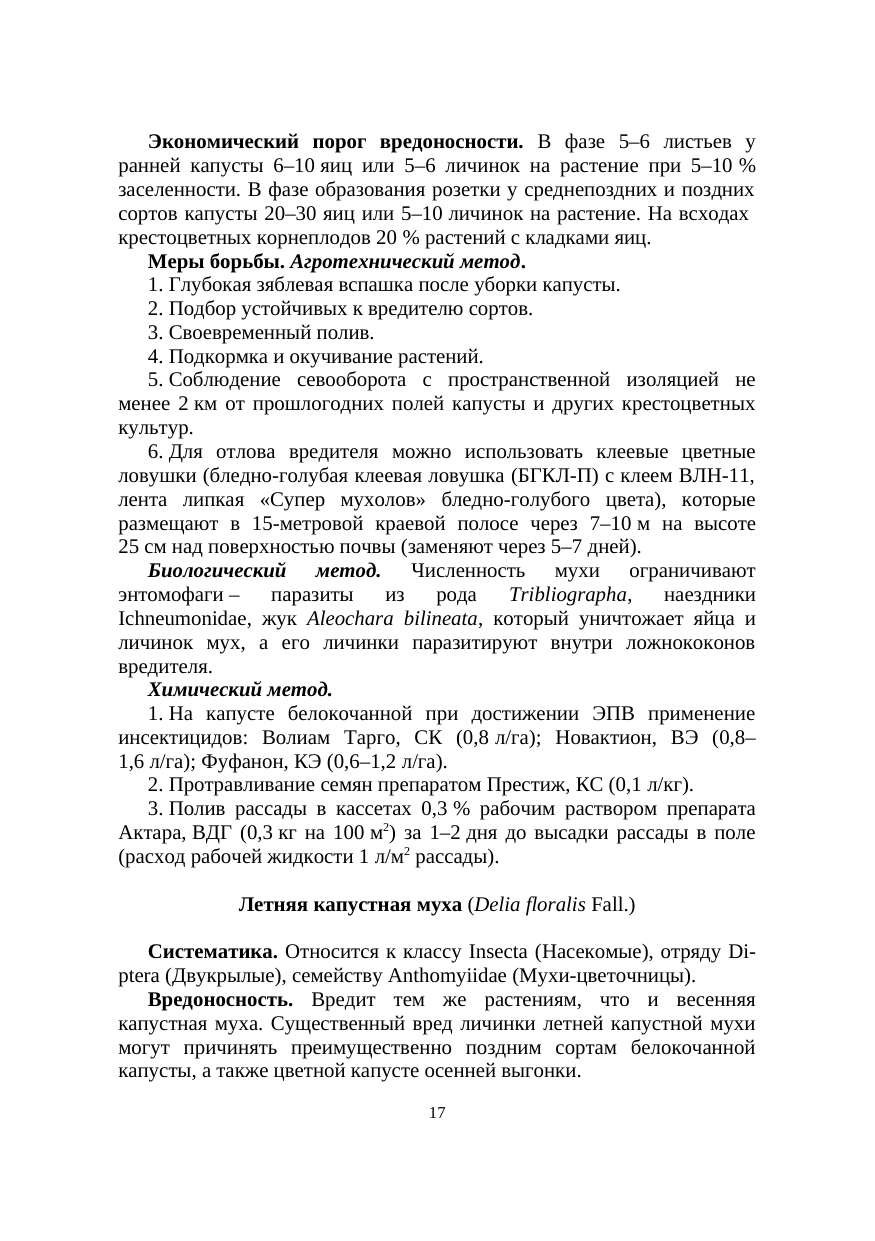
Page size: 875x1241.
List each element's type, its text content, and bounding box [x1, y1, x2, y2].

text 6. Для отлова вредителя можно использовать клеевые цветные ловушки (бледно-голубая клеевая ловушка (БГКЛ-П) с клеем ВЛН-11, лента липкая «Супер мухолов» бледно-голубого цвета), которые размещают в 15-метровой краевой полосе через 7–10 м на высоте 25 см над поверхностью почвы (заменяют через 5–7 дней). [118, 439, 756, 558]
text 3. Своевременный полив. [118, 320, 756, 344]
text 4. Подкормка и окучивание растений. [118, 344, 756, 368]
text Биологический метод. Численность мухи ограничивают энтомофаги – паразиты из рода Tribliographa, наездники Ichneumonidae, жук Aleochara bilineata, который уничтожает яйца и личинок мух, а его личинки паразитируют внутри ложнококонов вредителя. [118, 558, 756, 678]
text 2. Подбор устойчивых к вредителю сортов. [118, 297, 756, 320]
text Вредоносность. Вредит тем же растениям, что и весенняя капустная муха. Существенный вред личинки летней капустной мухи могут причинять преимущественно поздним сортам белокочанной капусты, а также цветной капусте осенней выгонки. [118, 987, 756, 1082]
text 5. Соблюдение севооборота с пространственной изоляцией не менее 2 км от прошлогодних полей капусты и других крестоцветных культур. [118, 368, 756, 439]
text 3. Полив рассады в кассетах 0,3 % рабочим раствором препарата Актара, ВДГ (0,3 кг на 100 м2) за 1–2 дня до высадки рассады в поле (расход рабочей жидкости 1 л/м2 рассады). [118, 797, 756, 868]
text Экономический порог вредоносности. В фазе 5–6 листьев у ранней капусты 6–10 яиц или 5–6 личинок на растение при 5–10 % заселенности. В фазе образования розетки у среднепоздних и поздних сортов капусты 20–30 яиц или 5–10 личинок на растение. На всходах крестоцветных корнеплодов 20 % растений с кладками яиц. [118, 130, 756, 249]
text Систематика. Относится к классу Insecta (Насекомые), отряду Di-ptera (Двукрылые), семейству Anthomyiidae (Мухи-цветочницы). [118, 939, 756, 987]
text 2. Протравливание семян препаратом Престиж, КС (0,1 л/кг). [118, 773, 756, 797]
text Меры борьбы. Агротехнический метод. [118, 249, 756, 273]
text Летняя капустная муха (Delia floralis Fall.) [118, 892, 756, 916]
text Химический метод. [118, 678, 756, 701]
text 1. Глубокая зяблевая вспашка после уборки капусты. [118, 273, 756, 297]
text 1. На капусте белокочанной при достижении ЭПВ применение инсектицидов: Волиам Тарго, СК (0,8 л/га); Новактион, ВЭ (0,8–1,6 л/га); Фуфанон, КЭ (0,6–1,2 л/га). [118, 701, 756, 773]
